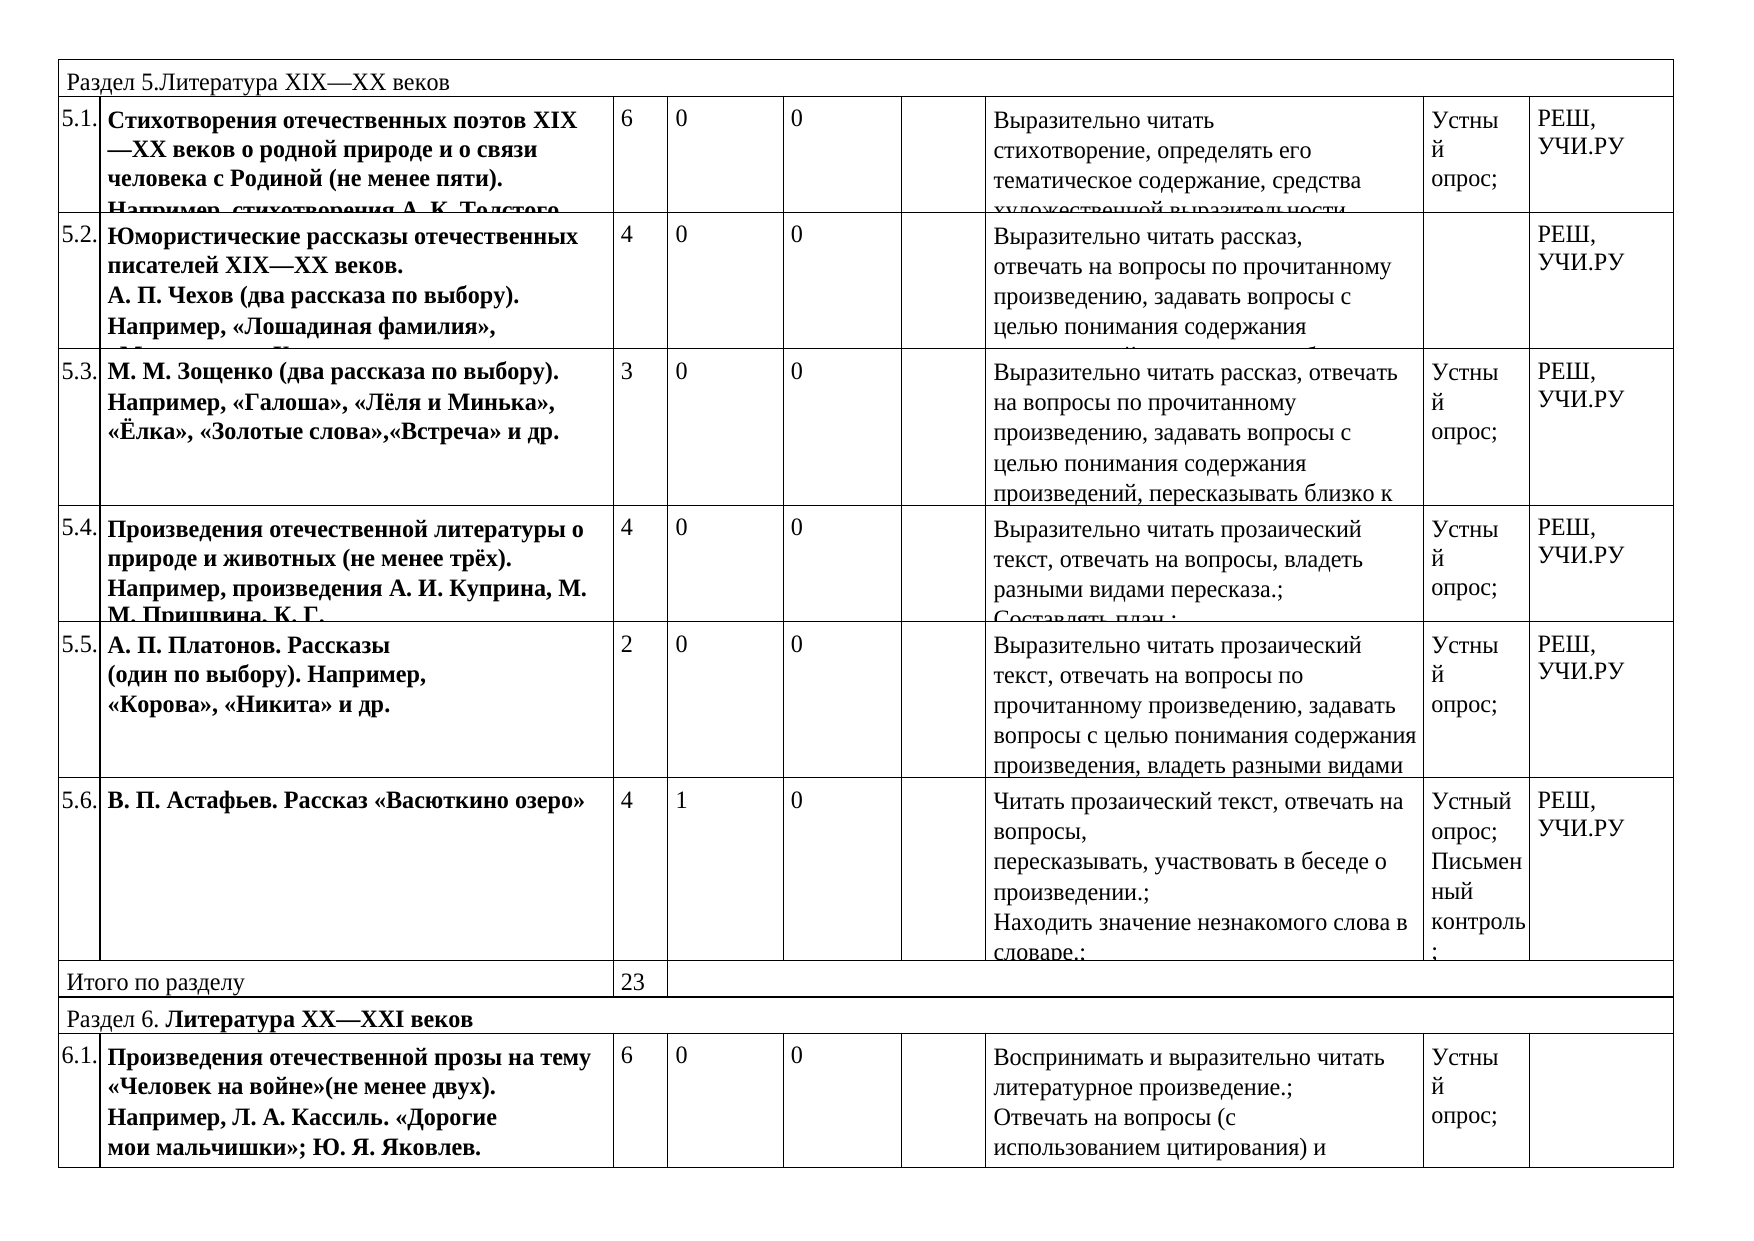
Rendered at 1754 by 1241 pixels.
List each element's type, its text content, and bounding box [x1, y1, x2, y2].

table_cell 4 [614, 506, 667, 621]
table_cell Выразительно читать прозаический текст, отвечать на вопросы по прочитанному произведению, задавать вопросы с целью понимания содержания произведения, владеть разными видами пересказа.; Определять тему рассказа.; Определять средства выразительности прозаического текста.; [986, 622, 1423, 777]
table_cell [668, 961, 1673, 996]
table_cell 0 [784, 349, 901, 504]
table_cell 6 [614, 1034, 667, 1167]
table_cell РЕШ, УЧИ.РУ [1530, 97, 1673, 212]
table_cell 0 [784, 622, 901, 777]
table_cell РЕШ, УЧИ.РУ [1530, 506, 1673, 621]
table_cell 23 [614, 961, 667, 996]
table_cell РЕШ, УЧИ.РУ [1530, 349, 1673, 504]
table_header Раздел 5.Литература XIX—ХХ веков [59, 60, 1673, 96]
table_cell Выразительно читать рассказ, отвечать на вопросы по прочитанному произведению, задавать вопросы с целью понимания содержания произведений, пересказывать близко к тексту.; Характеризовать героев рассказа.; Выявлять детали, создающие комический эффект.; [986, 213, 1423, 348]
table_cell А. П. Платонов. Рассказы (один по выбору). Например, «Корова», «Никита» и др. [101, 622, 613, 777]
table_cell 0 [784, 1034, 901, 1167]
table_cell РЕШ, УЧИ.РУ [1530, 622, 1673, 777]
table_cell 6 [614, 97, 667, 212]
table_cell Выразительно читать рассказ, отвечать на вопросы по прочитанному произведению, задавать вопросы с целью понимания содержания произведений, пересказывать близко к тексту.; Выявлять детали, создающие комический эффект.; Инсценировать один из рассказов или его фрагмент.; Пользоваться библиотечным каталогом для поиска книги.; [986, 349, 1423, 504]
table_cell Устный опрос; [1424, 506, 1529, 621]
table_cell РЕШ, УЧИ.РУ [1530, 778, 1673, 960]
table_cell РЕШ, УЧИ.РУ [1530, 213, 1673, 348]
table_cell 0 [784, 97, 901, 212]
table_cell [902, 506, 985, 621]
table_cell 5.2. [59, 213, 99, 348]
table_cell Итого по разделу [59, 961, 613, 996]
table_cell 5.5. [59, 622, 99, 777]
table_cell 4 [614, 213, 667, 348]
table_cell Раздел 6. Литература XX—XXI веков [59, 998, 1673, 1033]
table_cell Устный опрос; Письменный контроль; [1424, 778, 1529, 960]
table_cell [902, 97, 985, 212]
table_cell 0 [668, 349, 783, 504]
table_cell [902, 213, 985, 348]
table_cell Воспринимать и выразительно читать литературное произведение.; Отвечать на вопросы (с использованием цитирования) и самостоятельно формулировать вопросы к тексту.; Участвовать в коллективном диалоге.; Использовать различные виды пересказа произведения.; [986, 1034, 1423, 1167]
table_cell [1424, 213, 1529, 348]
table_cell [902, 1034, 985, 1167]
table_cell 1 [668, 778, 783, 960]
table_cell Устный опрос; [1424, 349, 1529, 504]
table_cell 4 [614, 778, 667, 960]
table_cell 0 [784, 778, 901, 960]
table_cell 3 [614, 349, 667, 504]
table_cell Устный опрос; [1424, 622, 1529, 777]
table_cell Выразительно читать стихотворение, определять его тематическое содержание, средства художественной выразительности (эпитет, метафора, сравнение, олицетворение).; Заучивать одно из стихотворений наизусть.; [986, 97, 1423, 212]
table_cell [1530, 1034, 1673, 1167]
table_cell 0 [668, 506, 783, 621]
table_cell 0 [668, 622, 783, 777]
table_cell Юмористические рассказы отечественных писателей XIX—XX веков. А. П. Чехов (два рассказа по выбору). Например, «Лошадиная фамилия», «Мальчики», «Хирургия» и др. [101, 213, 613, 348]
table_cell [902, 778, 985, 960]
table_cell В. П. Астафьев. Рассказ «Васюткино озеро» [101, 778, 613, 960]
table_cell М. М. Зощенко (два рассказа по выбору). Например, «Галоша», «Лёля и Минька», «Ёлка», «Золотые слова»,«Встреча» и др. [101, 349, 613, 504]
table_cell 0 [668, 213, 783, 348]
table_cell Устный опрос; [1424, 97, 1529, 212]
table_cell [902, 622, 985, 777]
table_cell 5.3. [59, 349, 99, 504]
table_cell Произведения отечественной прозы на тему «Человек на войне»(не менее двух). Например, Л. А. Кассиль. «Дорогие мои мальчишки»; Ю. Я. Яковлев. «Девочки с Васильевского острова»; В. П. Катаев. «Сын полка» и др. [101, 1034, 613, 1167]
table_cell 0 [784, 213, 901, 348]
table_cell Устный опрос; [1424, 1034, 1529, 1167]
table_cell Читать прозаический текст, отвечать на вопросы, пересказывать, участвовать в беседе о произведении.; Находить значение незнакомого слова в словаре.; Определять характер главного героя, его взаимоотношение с природой.; Писать сочинение по самостоятельно составленному плану.; [986, 778, 1423, 960]
table_cell 5.4. [59, 506, 99, 621]
table_cell 0 [668, 97, 783, 212]
table_cell 6.1. [59, 1034, 99, 1167]
table_cell 5.1. [59, 97, 99, 212]
table_cell [902, 349, 985, 504]
table_cell Выразительно читать прозаический текст, отвечать на вопросы, владеть разными видами пересказа.; Составлять план.; Определять сюжет и тематическое своеобразие произведения.; [986, 506, 1423, 621]
table_cell 2 [614, 622, 667, 777]
table_cell 0 [784, 506, 901, 621]
table_cell Стихотворения отечественных поэтов XIX—ХХ веков о родной природе и о связи человека с Родиной (не менее пяти). Например, стихотворения А. К. Толстого, Ф. И. Тютчева, А. А. Фета, И. А. Бунина, А. А. Блока, С. А. Есенина, Н. М. Рубцова, Ю. П. Кузнецова [101, 97, 613, 212]
table_cell 5.6. [59, 778, 99, 960]
table_cell Произведения отечественной литературы о природе и животных (не менее трёх). Например, произведения А. И. Куприна, М. М. Пришвина, К. Г. Паустовского [101, 506, 613, 621]
table_cell 0 [668, 1034, 783, 1167]
